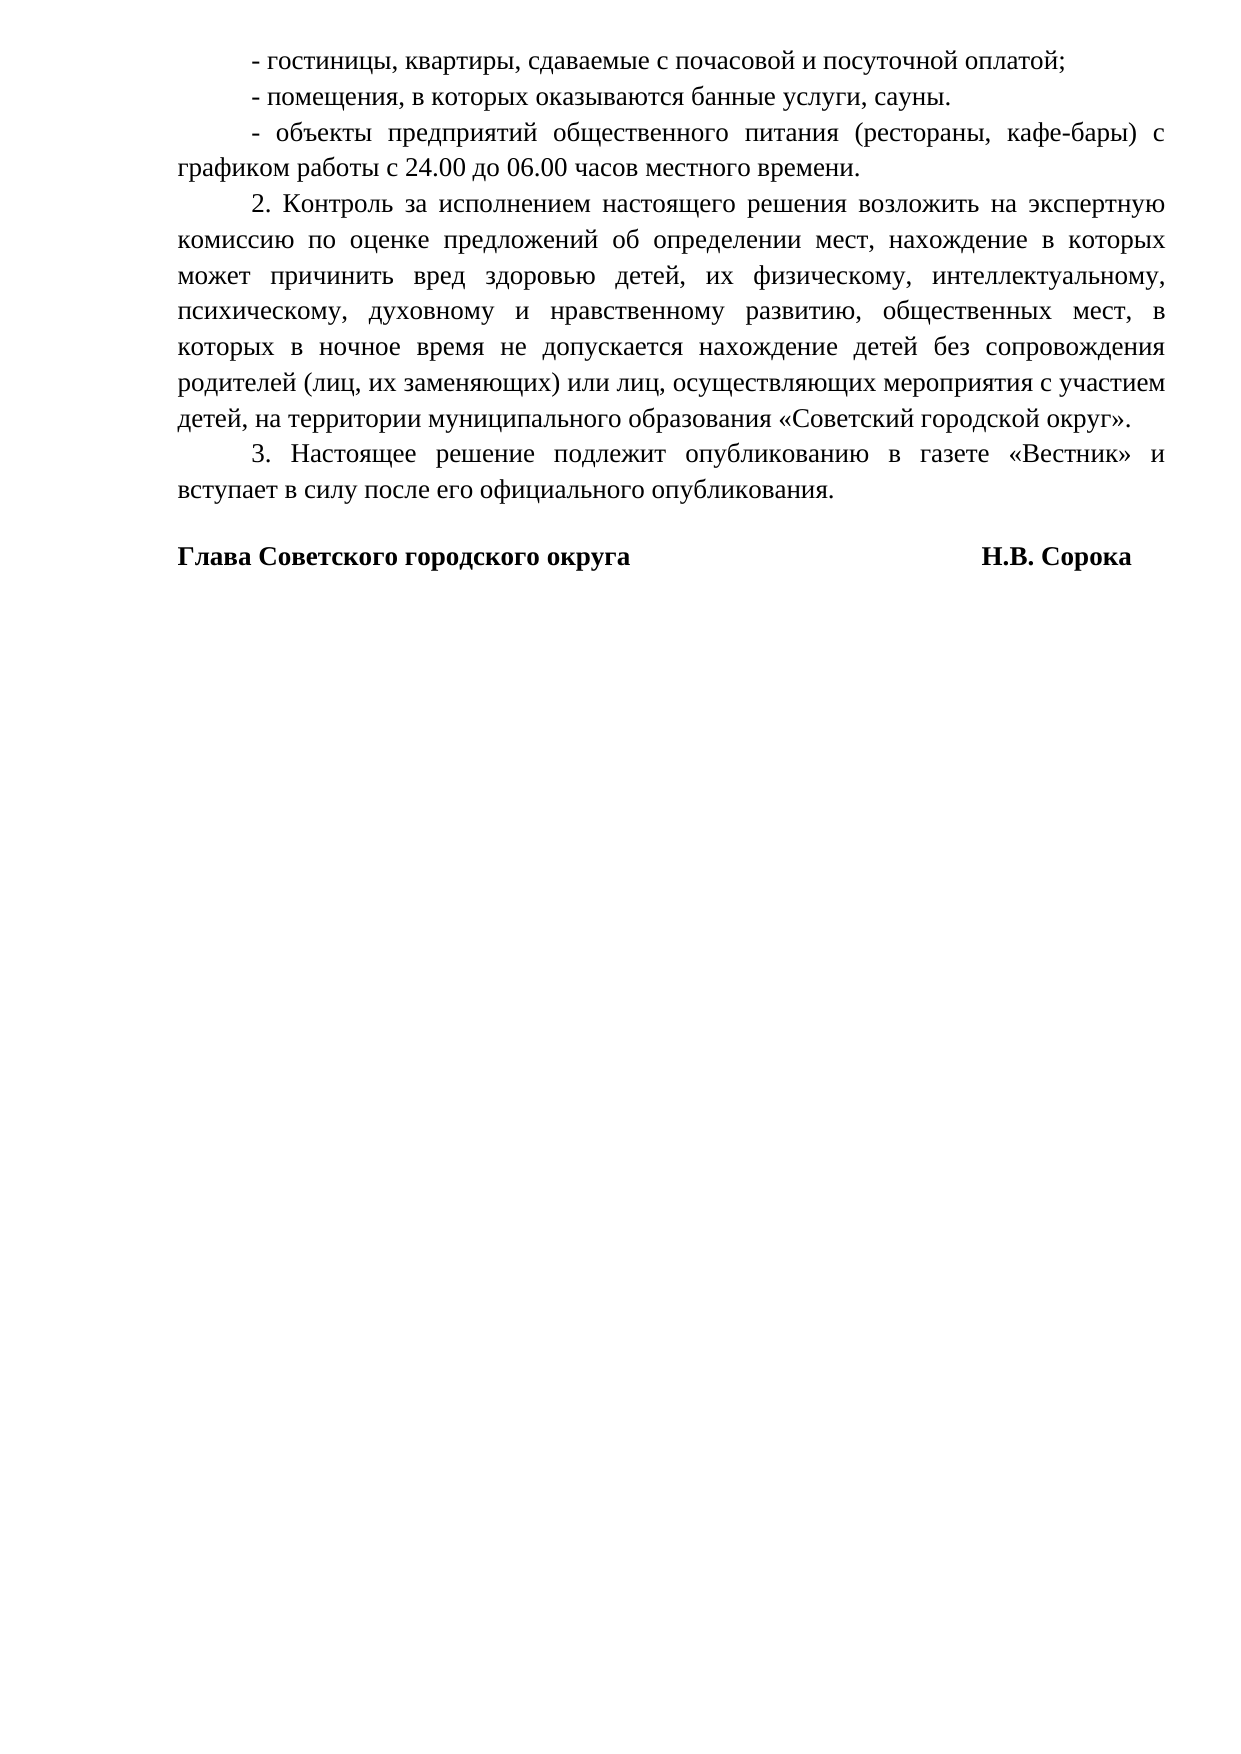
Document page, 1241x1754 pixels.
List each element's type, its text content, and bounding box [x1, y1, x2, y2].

text 2. Контроль за исполнением настоящего решения возложить на экспертную комиссию по оценке предложений об определении мест, нахождение в которых может причинить вред здоровью детей, их физическому, интеллектуальному, психическому, духовному и нравственному развитию, общественных мест, в которых в ночное время не допускается нахождение детей без сопровождения родителей (лиц, их заменяющих) или лиц, осуществляющих мероприятия с участием детей, на территории муниципального образования «Советский городской округ». [177, 187, 1167, 433]
text - объекты предприятий общественного питания (рестораны, кафе-бары) с графиком работы с 24.00 до 06.00 часов местного времени. [177, 116, 1167, 183]
text - гостиницы, квартиры, сдаваемые с почасовой и посуточной оплатой; [177, 44, 1167, 76]
text - помещения, в которых оказываются банные услуги, сауны. [177, 80, 1167, 111]
text 3. Настоящее решение подлежит опубликованию в газете «Вестник» и вступает в силу после его официального опубликования. [177, 437, 1167, 504]
text Глава Советского городского округа Н.В. Сорока [177, 540, 1196, 571]
